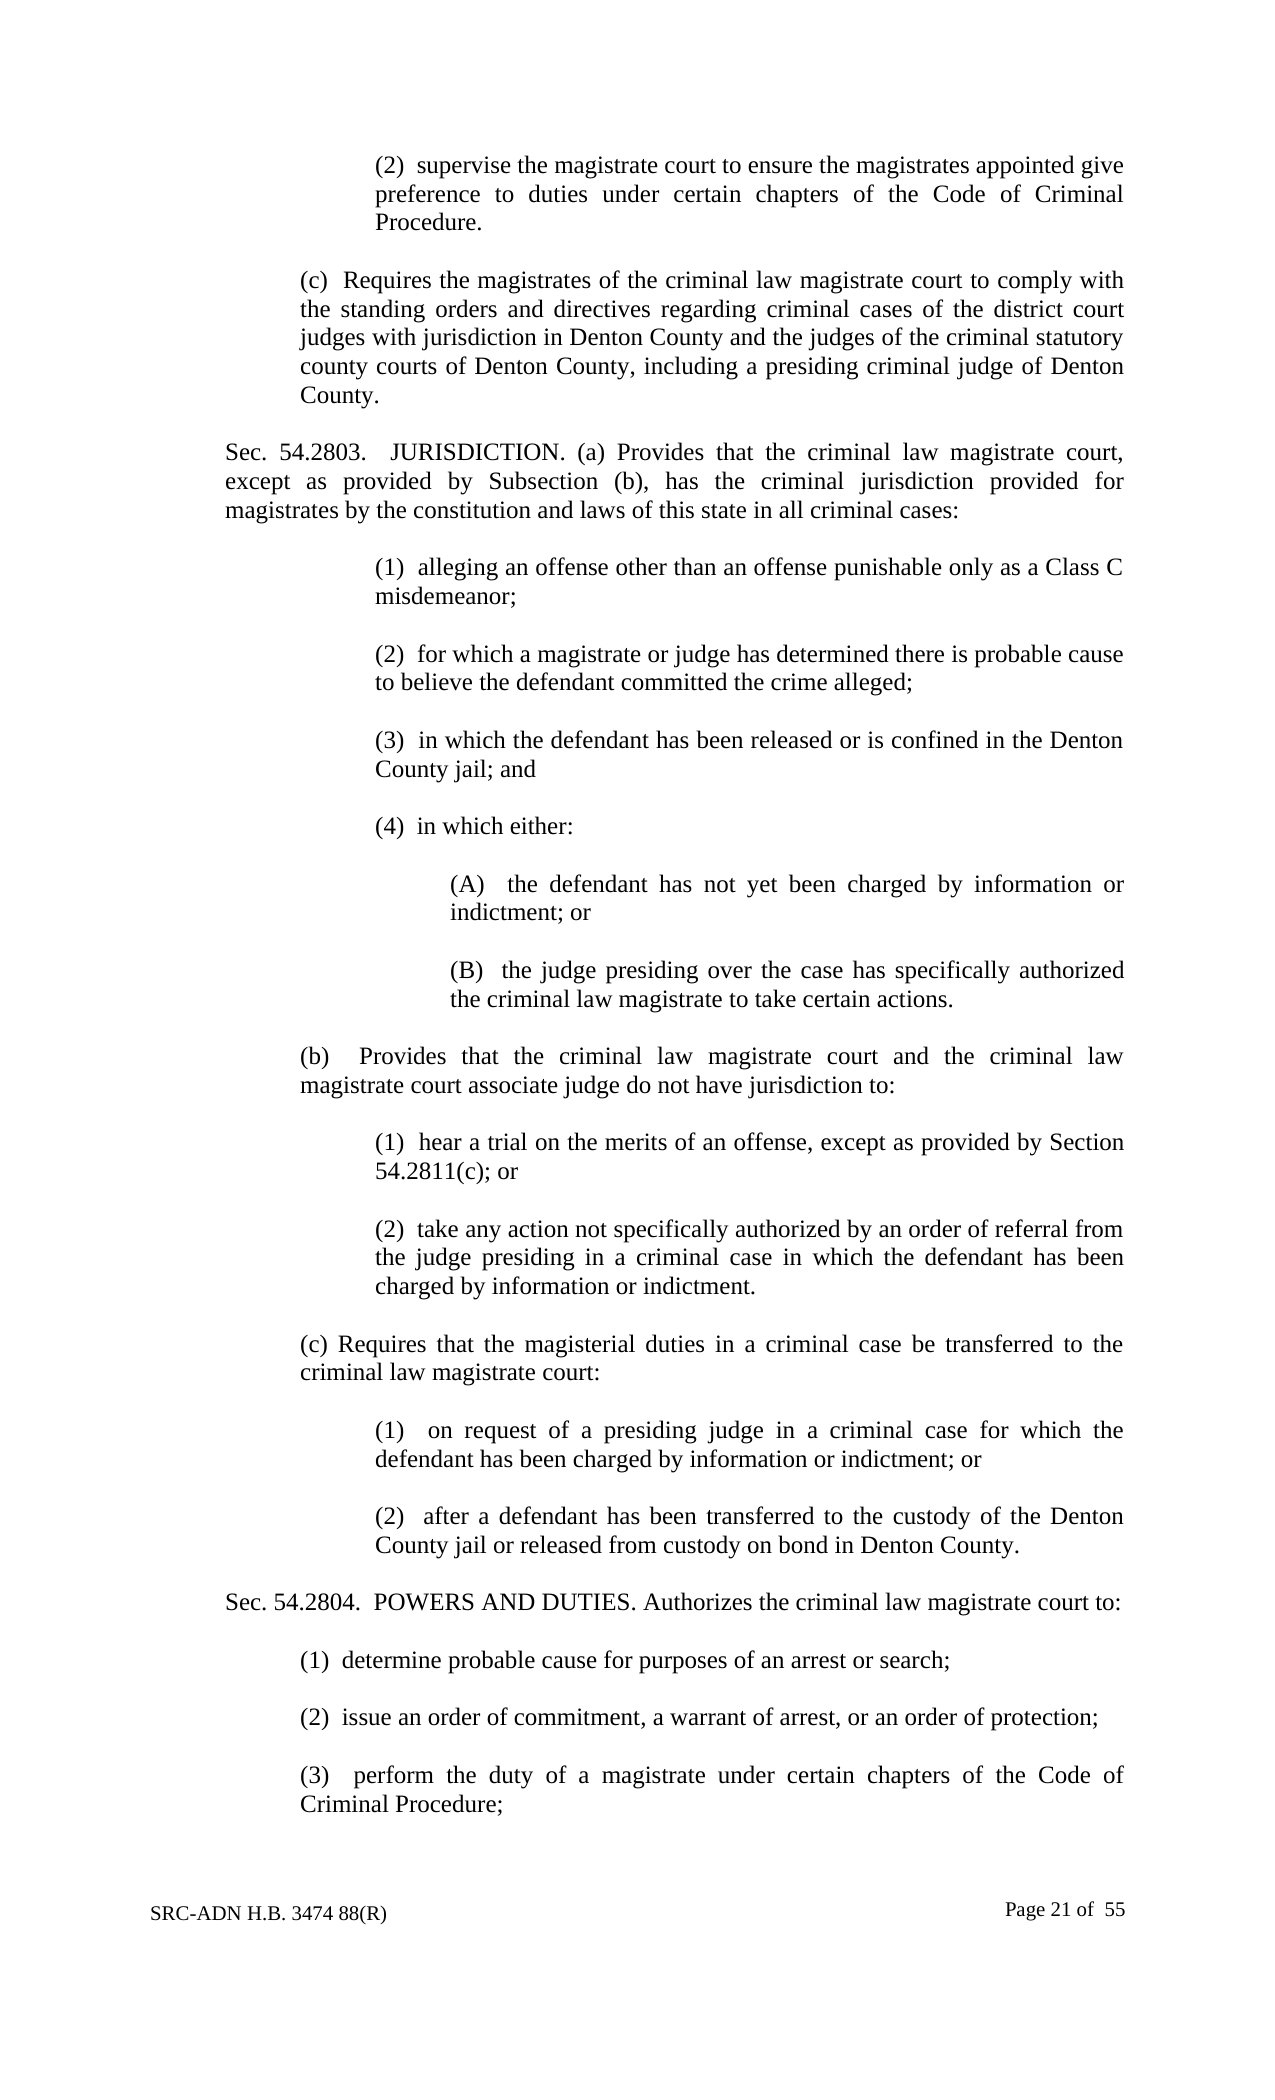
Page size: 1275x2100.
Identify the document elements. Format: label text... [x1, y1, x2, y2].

text Sec. 54.2803. JURISDICTION. (a) Provides that the criminal law magistrate court, except as provided by Subsection (b), has the criminal jurisdiction provided for magistrates by the constitution and laws of this state in all criminal cases: [225, 437, 1125, 524]
text (2) supervise the magistrate court to ensure the magistrates appointed give preference to duties under certain chapters of the Code of Criminal Procedure. [375, 150, 1125, 236]
text (2) take any action not specifically authorized by an order of referral from the judge presiding in a criminal case in which the defendant has been charged by information or indictment. [375, 1214, 1125, 1300]
text (4) in which either: [375, 811, 1125, 840]
text (c) Requires the magistrates of the criminal law magistrate court to comply with the standing orders and directives regarding criminal cases of the district court judges with jurisdiction in Denton County and the judges of the criminal statutory county courts of Denton County, including a presiding criminal judge of Denton County. [300, 265, 1125, 409]
text (1) on request of a presiding judge in a criminal case for which the defendant has been charged by information or indictment; or [375, 1415, 1125, 1472]
text (A) the defendant has not yet been charged by information or indictment; or [450, 869, 1125, 926]
text (3) perform the duty of a magistrate under certain chapters of the Code of Criminal Procedure; [300, 1760, 1125, 1817]
text (B) the judge presiding over the case has specifically authorized the criminal law magistrate to take certain actions. [450, 955, 1125, 1012]
text (1) alleging an offense other than an offense punishable only as a Class C misdemeanor; [375, 552, 1125, 610]
text (1) determine probable cause for purposes of an arrest or search; [300, 1645, 1125, 1674]
text (c) Requires that the magisterial duties in a criminal case be transferred to the criminal law magistrate court: [300, 1329, 1125, 1386]
text (b) Provides that the criminal law magistrate court and the criminal law magistrate court associate judge do not have jurisdiction to: [300, 1041, 1125, 1099]
text Sec. 54.2804. POWERS AND DUTIES. Authorizes the criminal law magistrate court to: [225, 1587, 1125, 1616]
text (3) in which the defendant has been released or is confined in the Denton County jail; and [375, 725, 1125, 782]
text (1) hear a trial on the merits of an offense, except as provided by Section 54.2811(c); or [375, 1127, 1125, 1185]
text (2) issue an order of commitment, a warrant of arrest, or an order of protection; [300, 1702, 1125, 1731]
text (2) after a defendant has been transferred to the custody of the Denton County jail or released from custody on bond in Denton County. [375, 1501, 1125, 1559]
text (2) for which a magistrate or judge has determined there is probable cause to believe the defendant committed the crime alleged; [375, 639, 1125, 696]
